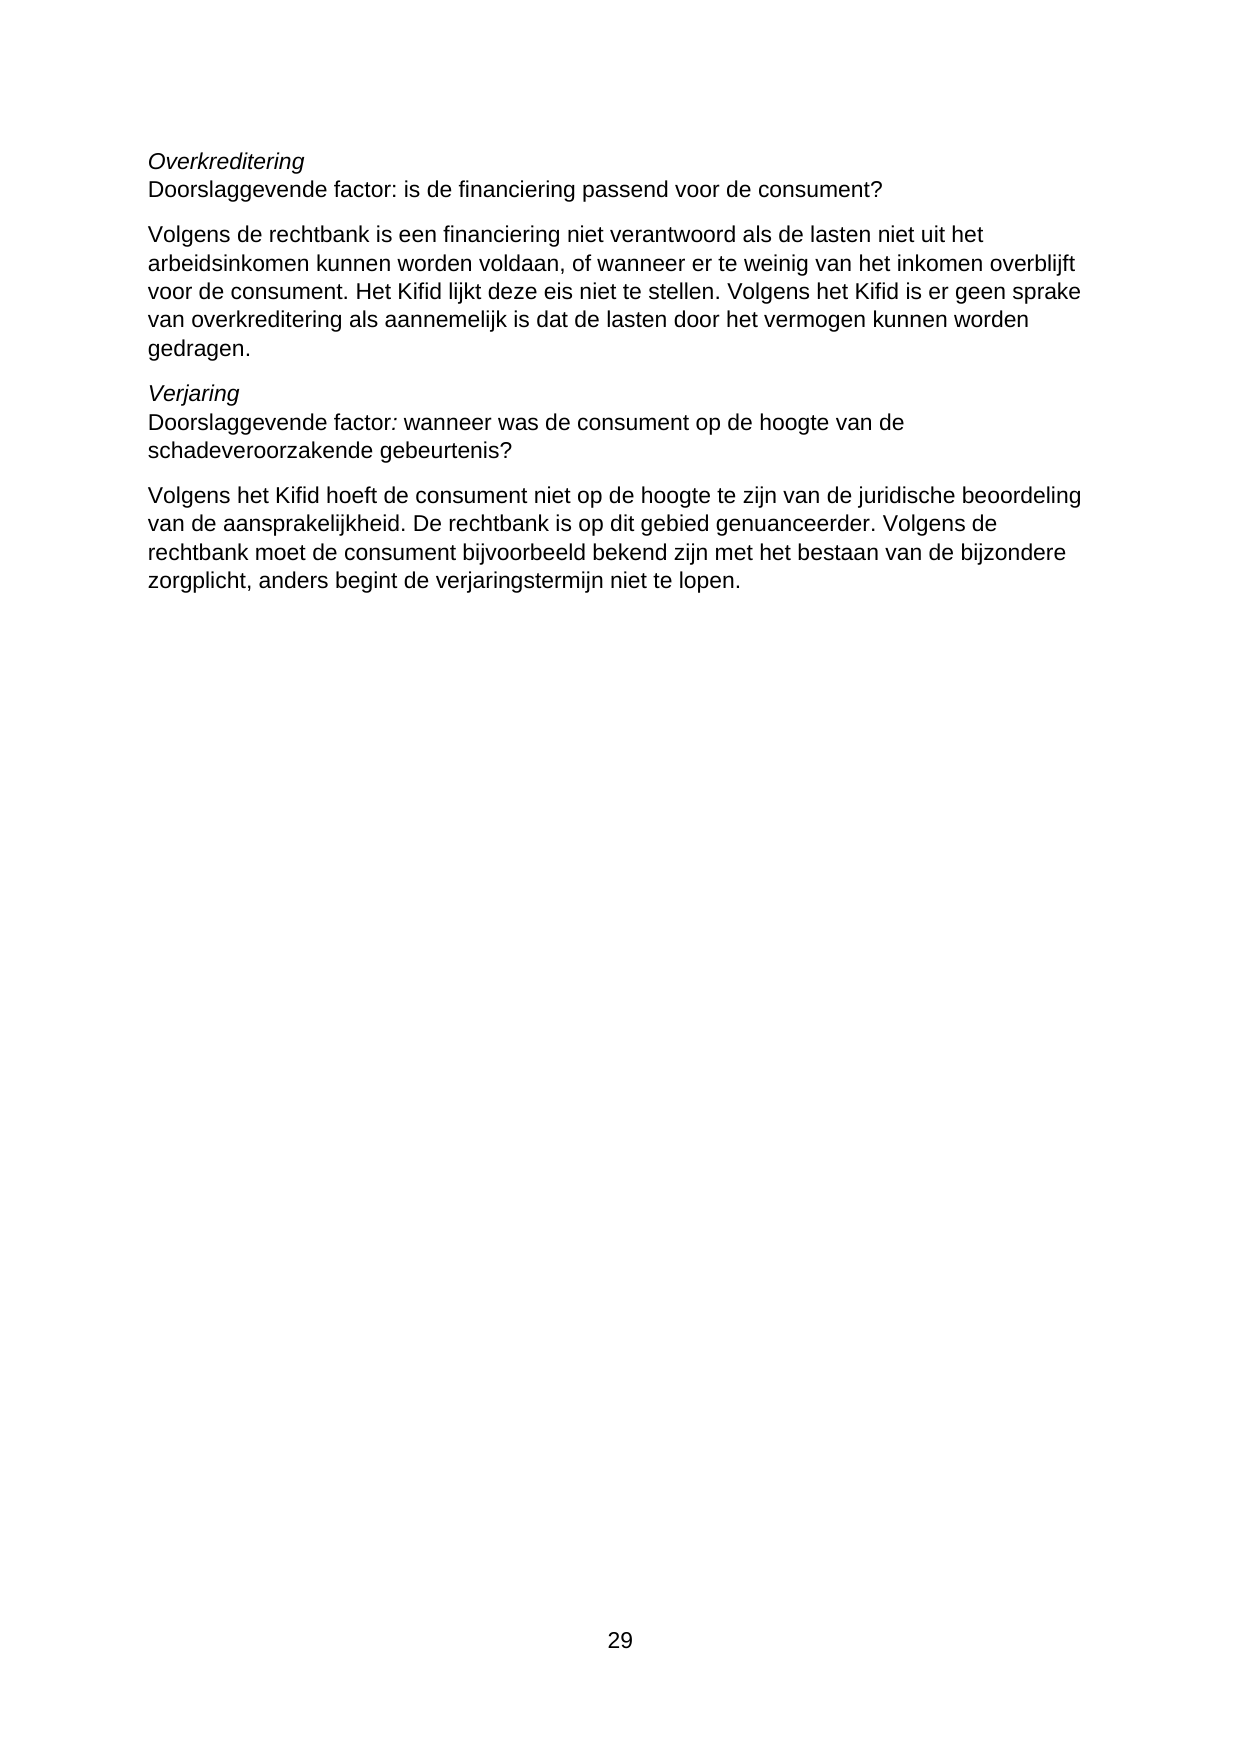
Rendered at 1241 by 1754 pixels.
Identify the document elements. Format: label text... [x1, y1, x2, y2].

text Volgens het Kifid hoeft de consument niet op de hoogte te zijn van de juridische beoordeling van de aansprakelijkheid. De rechtbank is op dit gebied genuanceerder. Volgens de rechtbank moet de consument bijvoorbeeld bekend zijn met het bestaan van de bijzondere zorgplicht, anders begint de verjaringstermijn niet te lopen. [148, 482, 1093, 594]
text Overkreditering Doorslaggevende factor: is de financiering passend voor de consument? [148, 148, 1093, 202]
text Volgens de rechtbank is een financiering niet verantwoord als de lasten niet uit het arbeidsinkomen kunnen worden voldaan, of wanneer er te weinig van het inkomen overblijft voor de consument. Het Kifid lijkt deze eis niet te stellen. Volgens het Kifid is er geen sprake van overkreditering als aannemelijk is dat de lasten door het vermogen kunnen worden gedragen. [148, 221, 1093, 361]
text Verjaring Doorslaggevende factor: wanneer was de consument op de hoogte van de schadeveroorzakende gebeurtenis? [148, 380, 1093, 463]
